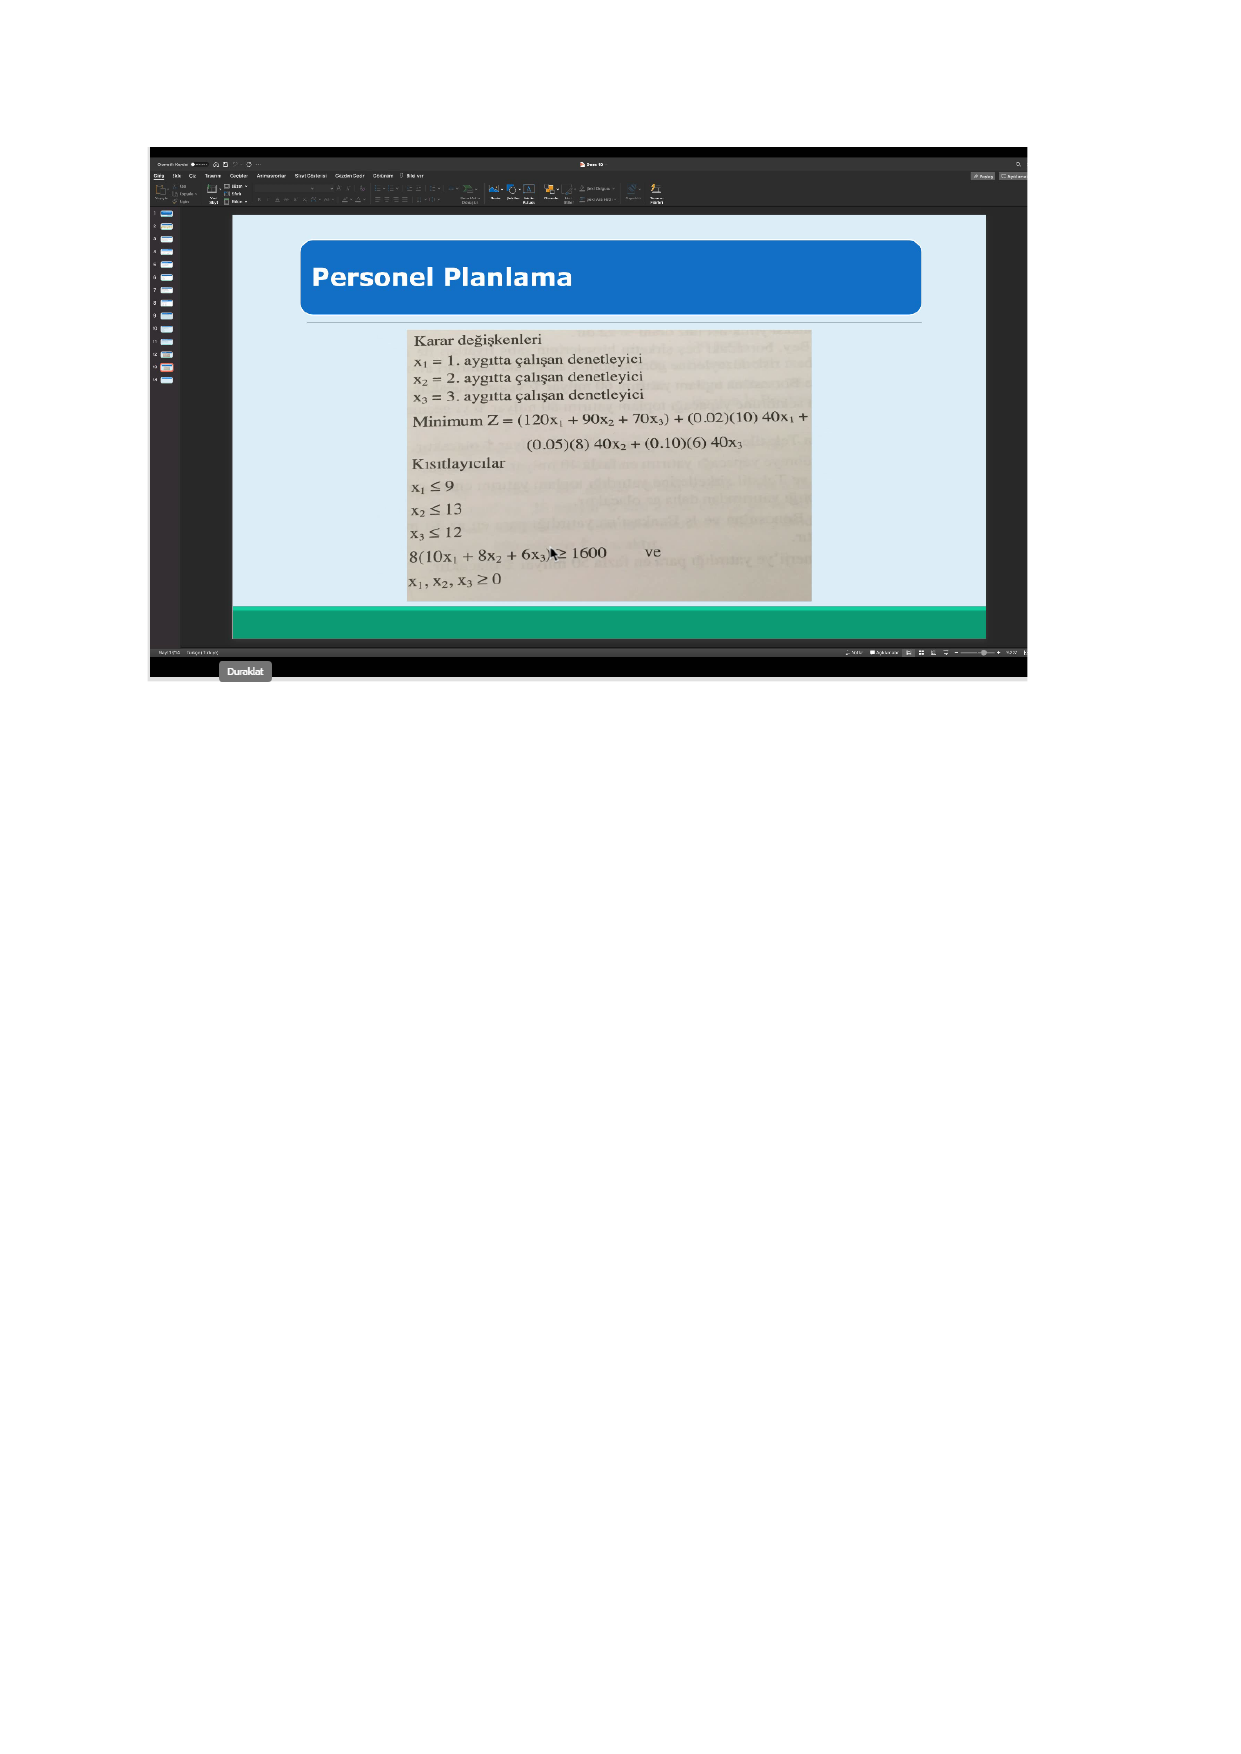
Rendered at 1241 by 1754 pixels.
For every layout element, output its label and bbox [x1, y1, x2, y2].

picture [147, 147, 1028, 682]
